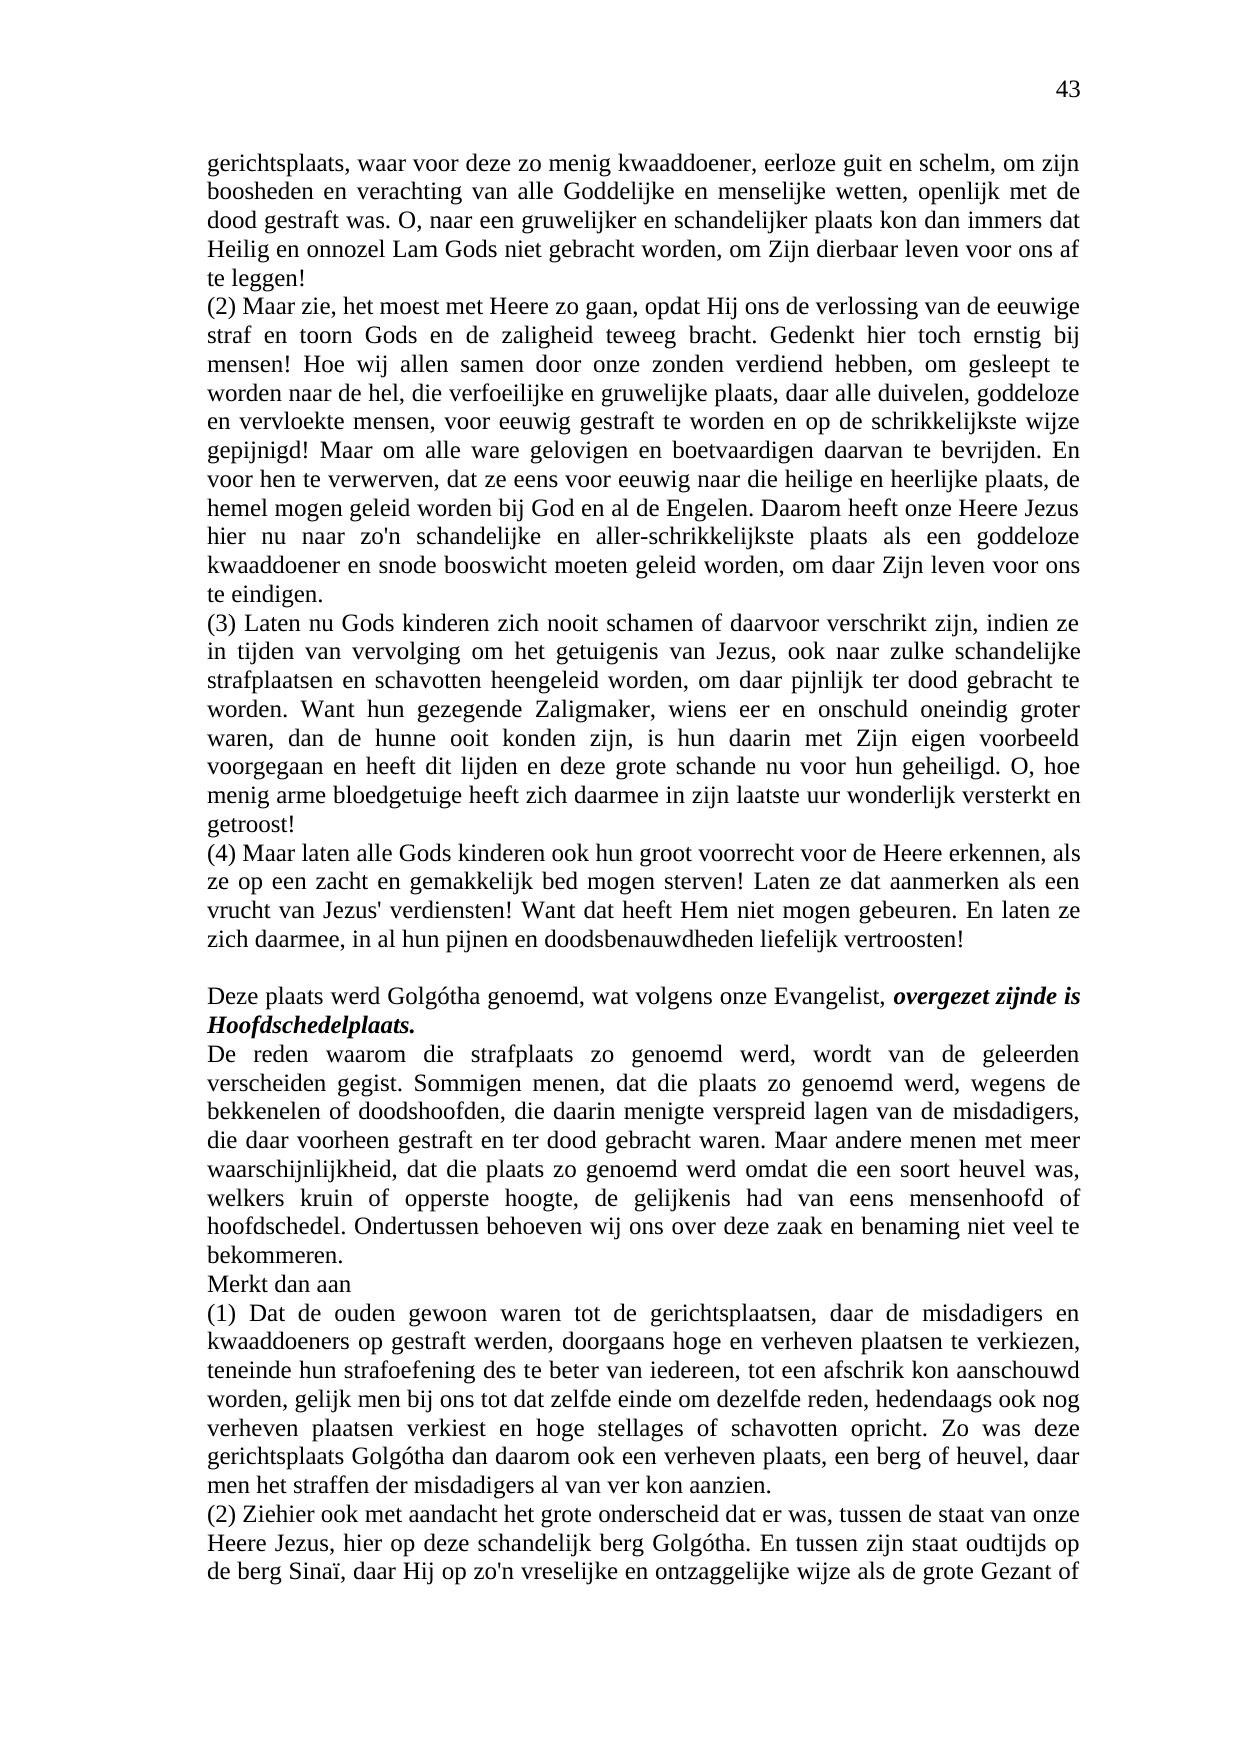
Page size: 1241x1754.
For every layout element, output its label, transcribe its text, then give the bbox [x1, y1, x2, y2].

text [207, 1499, 1081, 1585]
text (2) Maar zie, het moest met Heere zo gaan, opdat Hij ons de verlossing van de eeuwige straf en toorn Gods en de zaligheid teweeg bracht. Gedenkt hier toch ernstig bij mensen! Hoe wij allen samen door onze zonden verdiend hebben, om gesleept te worden naar de hel, die verfoeilijke en gruwelijke plaats, daar alle duivelen, goddeloze en vervloekte mensen, voor eeuwig gestraft te worden en op de schrikkelijkste wijze gepijnigd! Maar om alle ware gelovigen en boetvaardigen daarvan te bevrijden. En voor hen te verwerven, dat ze eens voor eeuwig naar die heilige en heerlijke plaats, de hemel mogen geleid worden bij God en al de Engelen. Daarom heeft onze Heere Jezus hier nu naar zo'n schandelijke en aller-schrikkelijkste plaats als een goddeloze kwaaddoener en snode booswicht moeten geleid worden, om daar Zijn leven voor ons te eindigen. [207, 291, 1081, 608]
text (1) Dat de ouden gewoon waren tot de gerichtsplaatsen, daar de misdadigers en kwaaddoeners op gestraft werden, doorgaans hoge en verheven plaatsen te verkiezen, teneinde hun strafoefening des te beter van iedereen, tot een afschrik kon aanschouwd worden, gelijk men bij ons tot dat zelfde einde om dezelfde reden, hedendaags ook nog verheven plaatsen verkiest en hoge stellages of schavotten opricht. Zo was deze gerichtsplaats Golgótha dan daarom ook een verheven plaats, een berg of heuvel, daar men het straffen der misdadigers al van ver kon aanzien. [207, 1298, 1081, 1499]
text De reden waarom die strafplaats zo genoemd werd, wordt van de geleerden verscheiden gegist. Sommigen menen, dat die plaats zo genoemd werd, wegens de bekkenelen of doodshoofden, die daarin menigte verspreid lagen van de misdadigers, die daar voorheen gestraft en ter dood gebracht waren. Maar andere menen met meer waarschijnlijkheid, dat die plaats zo genoemd werd omdat die een soort heuvel was, welkers kruin of opperste hoogte, de gelijkenis had van eens mensenhoofd of hoofdschedel. Ondertussen behoeven wij ons over deze zaak en benaming niet veel te bekommeren. [207, 1039, 1081, 1269]
text (4) Maar laten alle Gods kinderen ook hun groot voorrecht voor de Heere erkennen, als ze op een zacht en gemakkelijk bed mogen sterven! Laten ze dat aanmerken als een vrucht van Jezus' verdiensten! Want dat heeft Hem niet mogen gebeuren. En laten ze zich daarmee, in al hun pijnen en doodsbenauwdheden liefelijk vertroosten! [207, 838, 1081, 953]
text Deze plaats werd Golgótha genoemd, wat volgens onze Evangelist, overgezet zijnde is Hoofdschedelplaats. [207, 981, 1081, 1039]
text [207, 148, 1081, 291]
text (3) Laten nu Gods kinderen zich nooit schamen of daarvoor verschrikt zijn, indien ze in tijden van vervolging om het getuigenis van Jezus, ook naar zulke schandelijke strafplaatsen en schavotten heengeleid worden, om daar pijnlijk ter dood gebracht te worden. Want hun gezegende Zaligmaker, wiens eer en onschuld oneindig groter waren, dan de hunne ooit konden zijn, is hun daarin met Zijn eigen voorbeeld voorgegaan en heeft dit lijden en deze grote schande nu voor hun geheiligd. O, hoe menig arme bloedgetuige heeft zich daarmee in zijn laatste uur wonderlijk versterkt en getroost! [207, 608, 1081, 838]
text Merkt dan aan [207, 1269, 1081, 1298]
